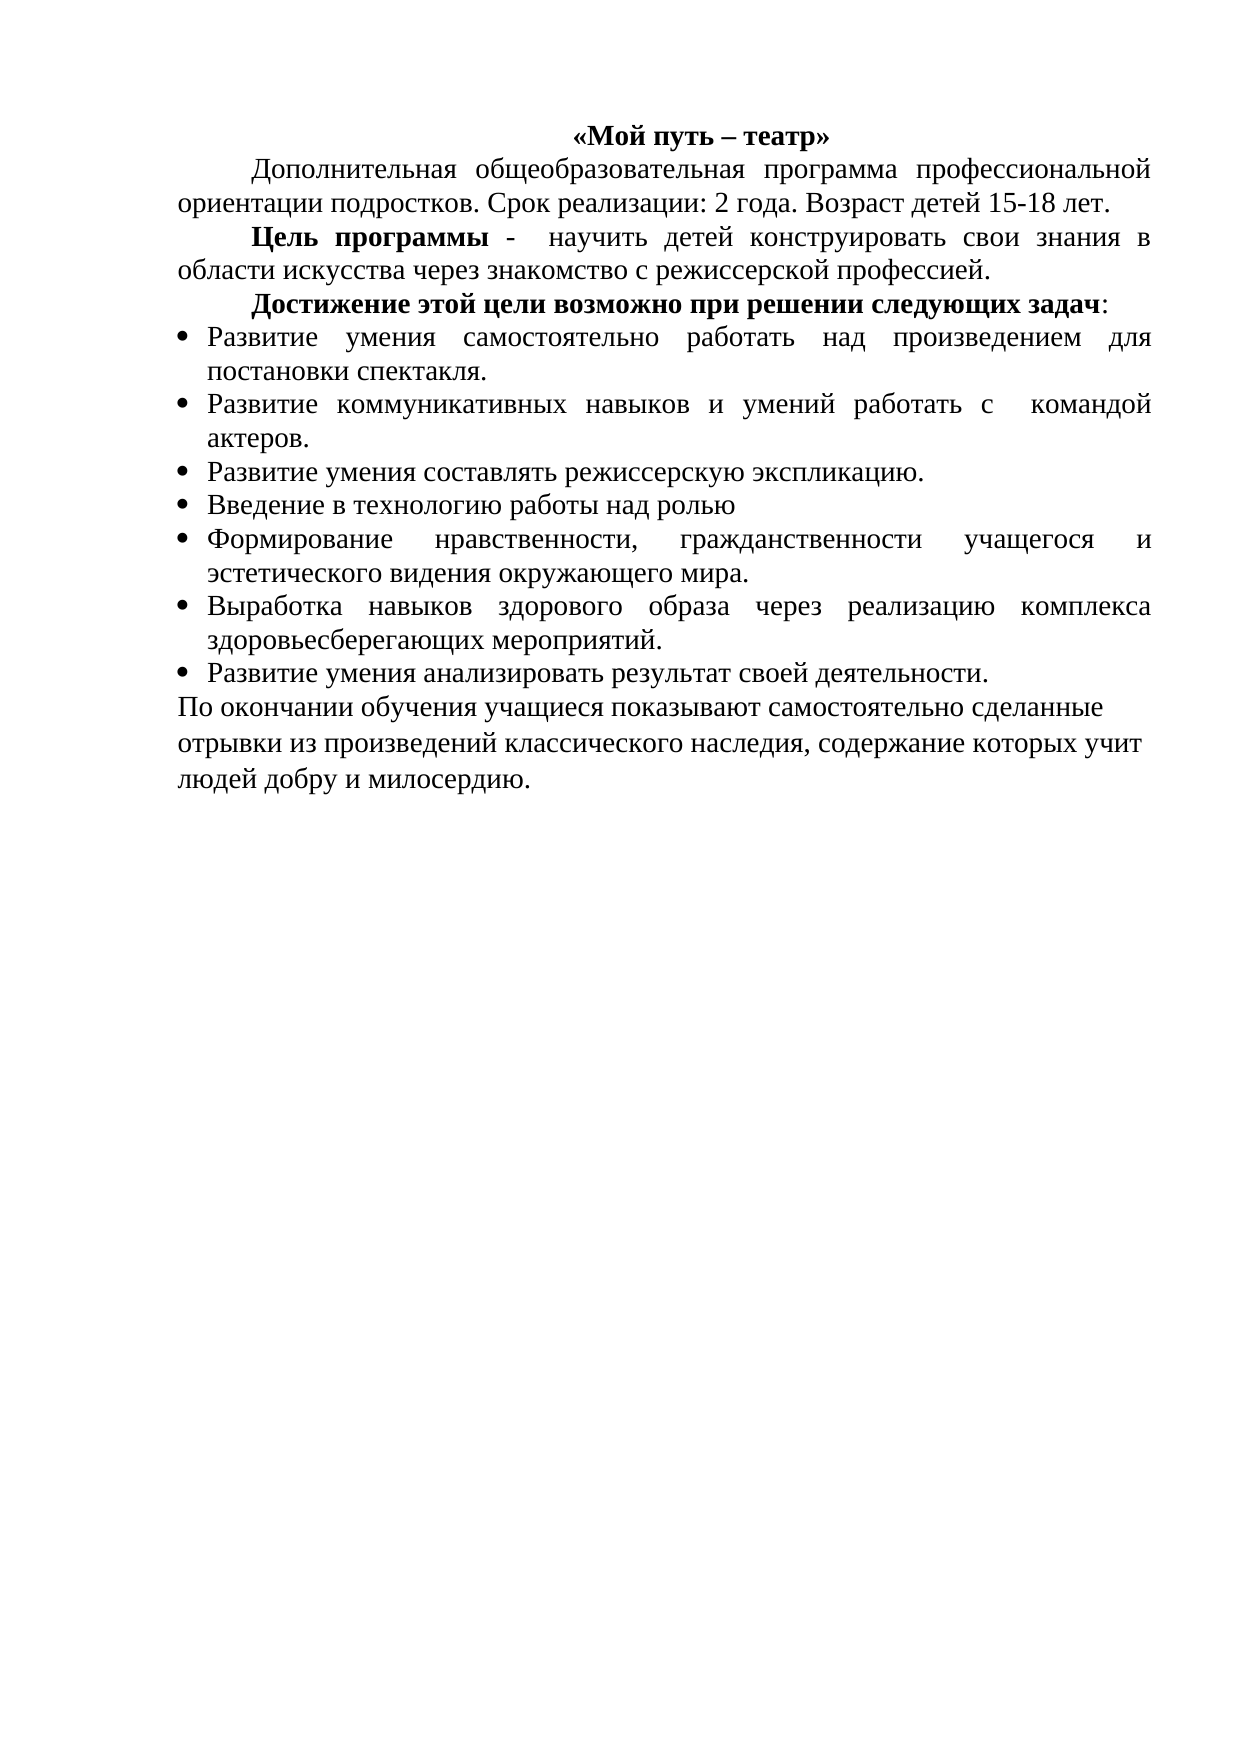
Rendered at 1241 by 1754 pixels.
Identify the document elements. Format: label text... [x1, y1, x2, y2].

list Развитие умения самостоятельно работать над произведением для постановки спектакля. [177, 319, 1152, 387]
list Развитие коммуникативных навыков и умений работать с командой актеров. [177, 387, 1152, 454]
text Дополнительная общеобразовательная программа профессиональной ориентации подростков. Срок реализации: 2 года. Возраст детей 15-18 лет. [177, 152, 1152, 219]
list Формирование нравственности, гражданственности учащегося и эстетического видения окружающего мира. [177, 521, 1152, 588]
text По окончании обучения учащиеся показывают самостоятельно сделанные отрывки из произведений классического наследия, содержание которых учит людей добру и милосердию. [177, 689, 1152, 795]
list Выработка навыков здорового образа через реализацию комплекса здоровьесберегающих мероприятий. [177, 588, 1152, 655]
list Введение в технологию работы над ролью [177, 487, 1152, 521]
list Развитие умения составлять режиссерскую экспликацию. [177, 454, 1152, 487]
text Достижение этой цели возможно при решении следующих задач: [177, 286, 1152, 319]
text «Мой путь – театр» [251, 118, 1152, 152]
text Цель программы - научить детей конструировать свои знания в области искусства через знакомство с режиссерской профессией. [177, 219, 1152, 286]
list Развитие умения анализировать результат своей деятельности. [177, 655, 1152, 689]
